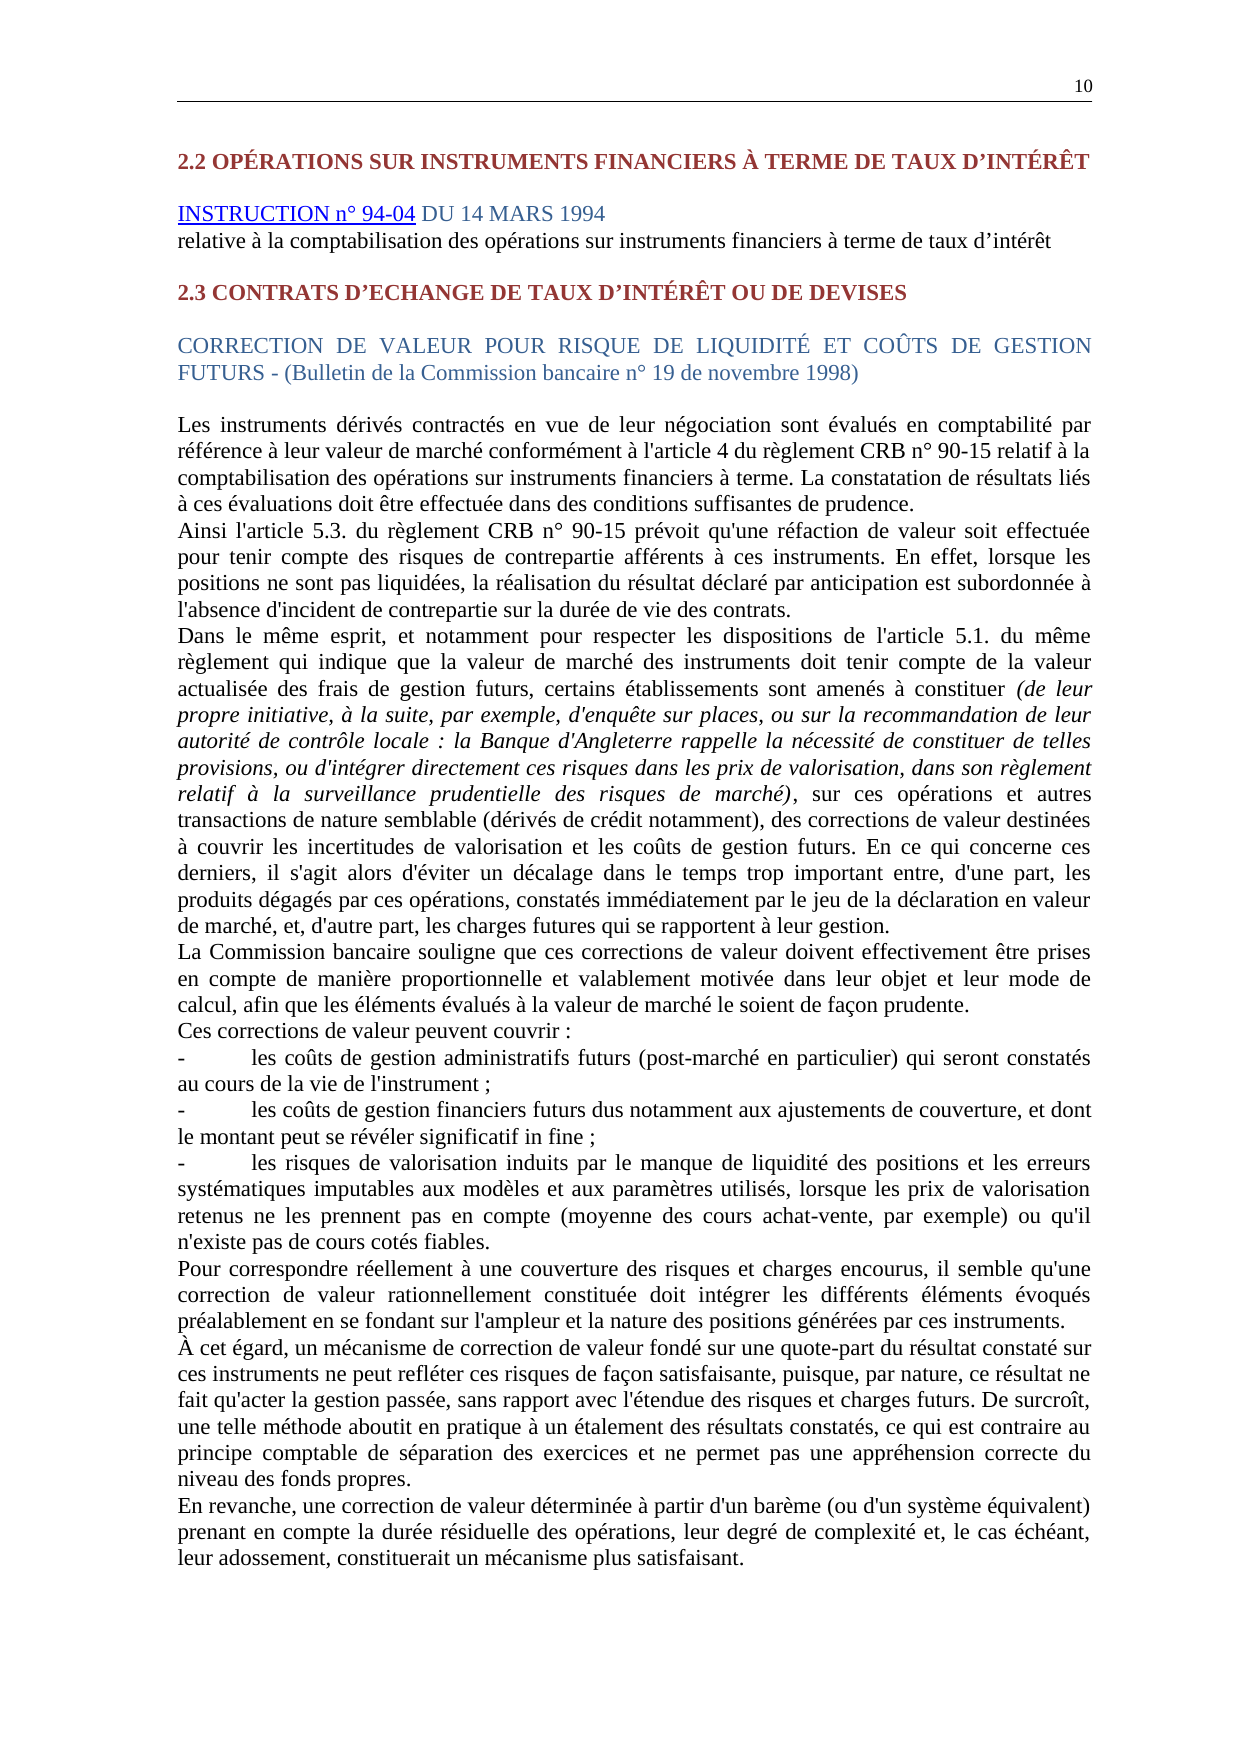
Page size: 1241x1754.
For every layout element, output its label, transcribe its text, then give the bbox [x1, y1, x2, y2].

text Pour correspondre réellement à une couverture des risques et charges encourus, il semble qu'une correction de valeur rationnellement constituée doit intégrer les différents éléments évoqués préalablement en se fondant sur l'ampleur et la nature des positions générées par ces instruments. [177, 1254, 1092, 1334]
text - les coûts de gestion financiers futurs dus notamment aux ajustements de couverture, et dont le montant peut se révéler significatif in fine ; [177, 1096, 1092, 1149]
text - les risques de valorisation induits par le manque de liquidité des positions et les erreurs systématiques imputables aux modèles et aux paramètres utilisés, lorsque les prix de valorisation retenus ne les prennent pas en compte (moyenne des cours achat-vente, par exemple) ou qu'il n'existe pas de cours cotés fiables. [177, 1149, 1092, 1254]
text Dans le même esprit, et notamment pour respecter les dispositions de l'article 5.1. du même règlement qui indique que la valeur de marché des instruments doit tenir compte de la valeur actualisée des frais de gestion futurs, certains établissements sont amenés à constituer (de leur propre initiative, à la suite, par exemple, d'enquête sur places, ou sur la recommandation de leur autorité de contrôle locale : la Banque d'Angleterre rappelle la nécessité de constituer de telles provisions, ou d'intégrer directement ces risques dans les prix de valorisation, dans son règlement relatif à la surveillance prudentielle des risques de marché), sur ces opérations et autres transactions de nature semblable (dérivés de crédit notamment), des corrections de valeur destinées à couvrir les incertitudes de valorisation et les coûts de gestion futurs. En ce qui concerne ces derniers, il s'agit alors d'éviter un décalage dans le temps trop important entre, d'une part, les produits dégagés par ces opérations, constatés immédiatement par le jeu de la déclaration en valeur de marché, et, d'autre part, les charges futures qui se rapportent à leur gestion. [177, 622, 1092, 938]
text - les coûts de gestion administratifs futurs (post-marché en particulier) qui seront constatés au cours de la vie de l'instrument ; [177, 1044, 1092, 1096]
text À cet égard, un mécanisme de correction de valeur fondé sur une quote-part du résultat constaté sur ces instruments ne peut refléter ces risques de façon satisfaisante, puisque, par nature, ce résultat ne fait qu'acter la gestion passée, sans rapport avec l'étendue des risques et charges futurs. De surcroît, une telle méthode aboutit en pratique à un étalement des résultats constatés, ce qui est contraire au principe comptable de séparation des exercices et ne permet pas une appréhension correcte du niveau des fonds propres. [177, 1334, 1092, 1492]
text Ces corrections de valeur peuvent couvrir : [177, 1017, 1092, 1044]
text Ainsi l'article 5.3. du règlement CRB n° 90-15 prévoit qu'une réfaction de valeur soit effectuée pour tenir compte des risques de contrepartie afférents à ces instruments. En effet, lorsque les positions ne sont pas liquidées, la réalisation du résultat déclaré par anticipation est subordonnée à l'absence d'incident de contrepartie sur la durée de vie des contrats. [177, 517, 1092, 622]
text CORRECTION DE VALEUR POUR RISQUE DE LIQUIDITÉ ET COÛTS DE GESTION FUTURS - (Bulletin de la Commission bancaire n° 19 de novembre 1998) [177, 332, 1092, 385]
text La Commission bancaire souligne que ces corrections de valeur doivent effectivement être prises en compte de manière proportionnelle et valablement motivée dans leur objet et leur mode de calcul, afin que les éléments évalués à la valeur de marché le soient de façon prudente. [177, 938, 1092, 1017]
text 2.3 CONTRATS D’ECHANGE DE TAUX D’INTÉRÊT OU DE DEVISES [177, 279, 1092, 306]
text En revanche, une correction de valeur déterminée à partir d'un barème (ou d'un système équivalent) prenant en compte la durée résiduelle des opérations, leur degré de complexité et, le cas échéant, leur adossement, constituerait un mécanisme plus satisfaisant. [177, 1492, 1092, 1571]
text relative à la comptabilisation des opérations sur instruments financiers à terme de taux d’intérêt [177, 227, 1092, 253]
text INSTRUCTION n° 94-04 DU 14 MARS 1994 [177, 200, 1092, 227]
text 2.2 OPÉRATIONS SUR INSTRUMENTS FINANCIERS À TERME DE TAUX D’INTÉRÊT [177, 148, 1092, 174]
text Les instruments dérivés contractés en vue de leur négociation sont évalués en comptabilité par référence à leur valeur de marché conformément à l'article 4 du règlement CRB n° 90-15 relatif à la comptabilisation des opérations sur instruments financiers à terme. La constatation de résultats liés à ces évaluations doit être effectuée dans des conditions suffisantes de prudence. [177, 411, 1092, 517]
